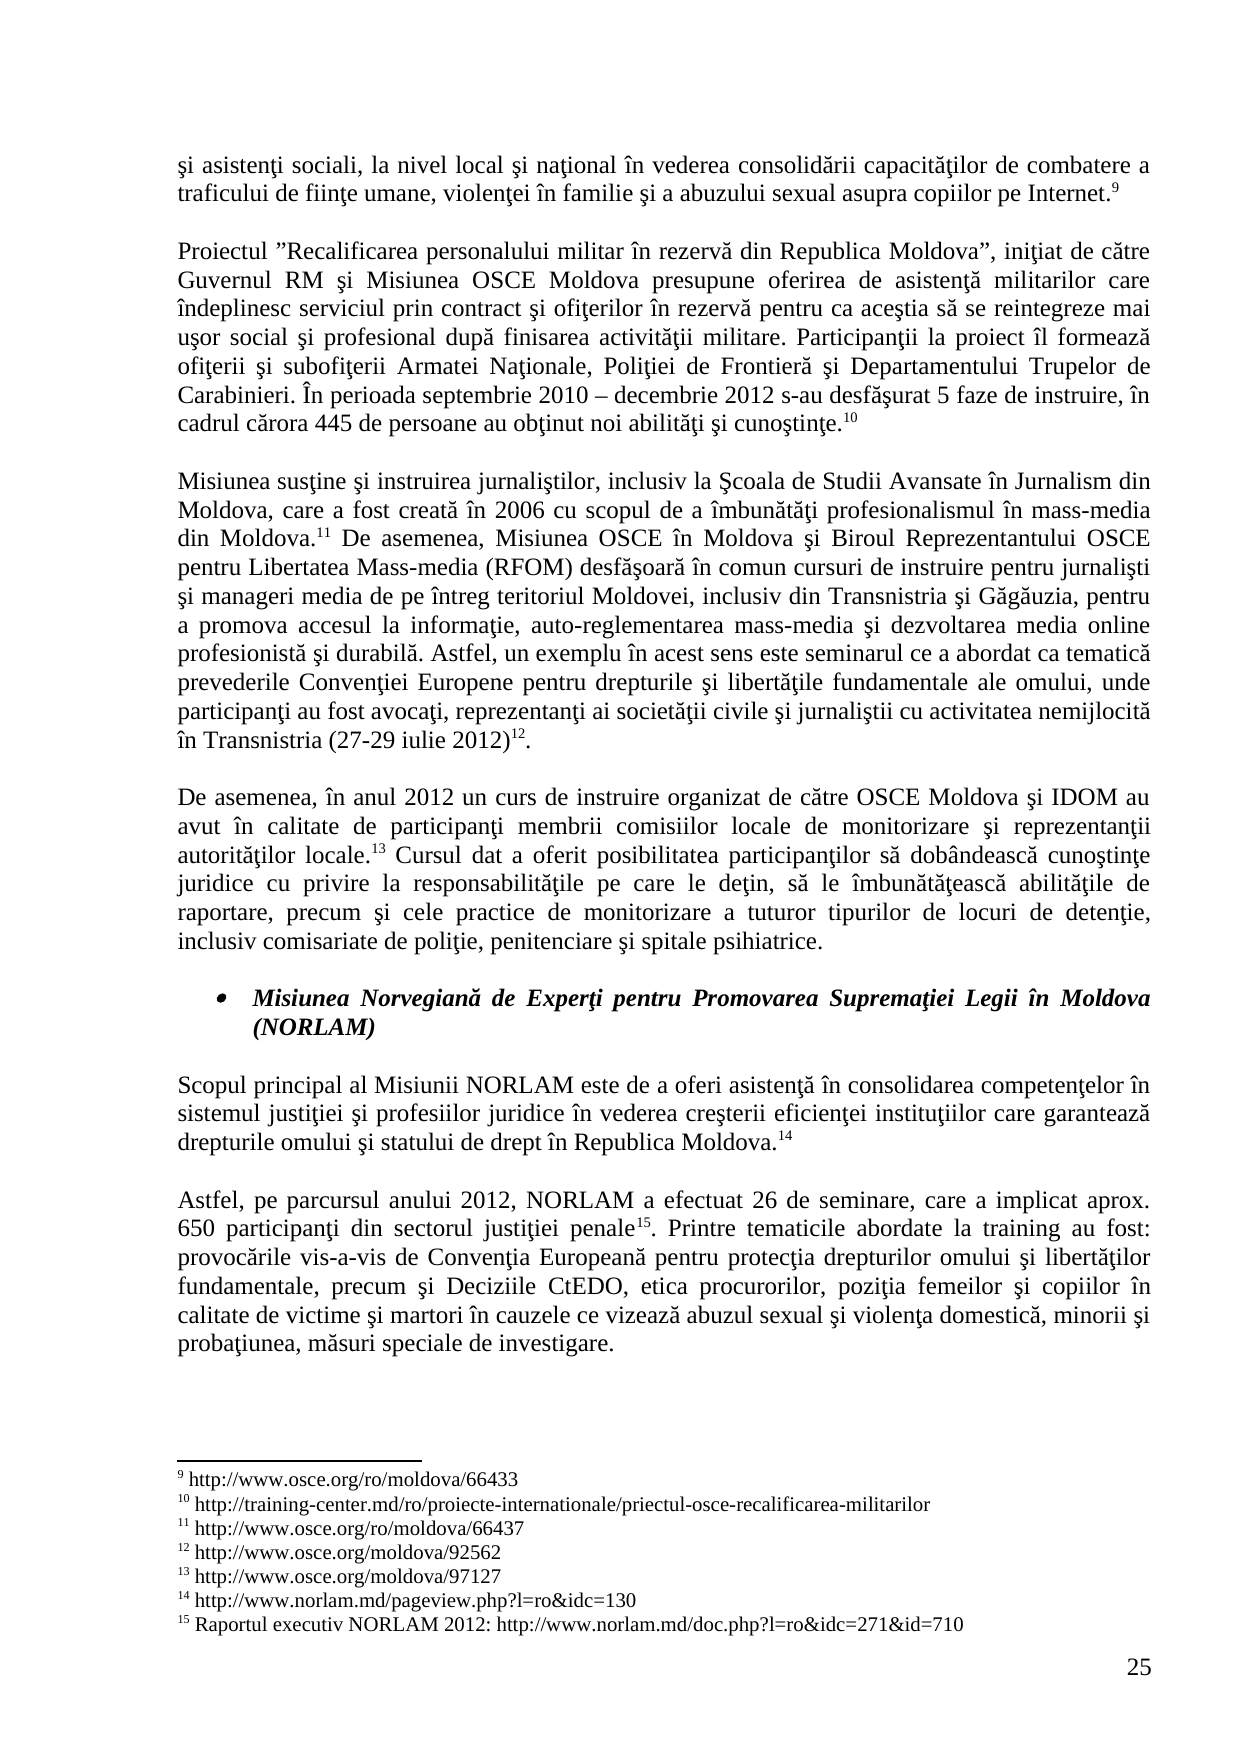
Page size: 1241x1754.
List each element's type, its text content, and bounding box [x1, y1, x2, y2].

text Proiectul ”Recalificarea personalului militar în rezervă din Republica Moldova”, iniţiat de către Guvernul RM şi Misiunea OSCE Moldova presupune oferirea de asistenţă militarilor care îndeplinesc serviciul prin contract şi ofiţerilor în rezervă pentru ca aceştia să se reintegreze mai uşor social şi profesional după finisarea activităţii militare. Participanţii la proiect îl formează ofiţerii şi subofiţerii Armatei Naţionale, Poliţiei de Frontieră şi Departamentului Trupelor de Carabinieri. În perioada septembrie 2010 – decembrie 2012 s-au desfăşurat 5 faze de instruire, în cadrul cărora 445 de persoane au obţinut noi abilităţi şi cunoştinţe. [177, 236, 1152, 437]
text Misiunea susţine şi instruirea jurnaliştilor, inclusiv la Şcoala de Studii Avansate în Jurnalism din Moldova, care a fost creată în 2006 cu scopul de a îmbunătăţi profesionalismul în mass-media din Moldova. De asemenea, Misiunea OSCE în Moldova şi Biroul Reprezentantului OSCE pentru Libertatea Mass-media (RFOM) desfăşoară în comun cursuri de instruire pentru jurnalişti şi manageri media de pe întreg teritoriul Moldovei, inclusiv din Transnistria şi Găgăuzia, pentru a promova accesul la informaţie, auto-reglementarea mass-media şi dezvoltarea media online profesionistă şi durabilă. Astfel, un exemplu în acest sens este seminarul ce a abordat ca tematică prevederile Convenţiei Europene pentru drepturile şi libertăţile fundamentale ale omului, unde participanţi au fost avocaţi, reprezentanţi ai societăţii civile şi jurnaliştii cu activitatea nemijlocită în Transnistria (27-29 iulie 2012). [177, 466, 1152, 753]
text Scopul principal al Misiunii NORLAM este de a oferi asistenţă în consolidarea competenţelor în sistemul justiţiei şi profesiilor juridice în vederea creşterii eficienţei instituţiilor care garantează drepturile omului şi statului de drept în Republica Moldova. [177, 1070, 1152, 1156]
text De asemenea, în anul 2012 un curs de instruire organizat de către OSCE Moldova şi IDOM au avut în calitate de participanţi membrii comisiilor locale de monitorizare şi reprezentanţii autorităţilor locale. Cursul dat a oferit posibilitatea participanţilor să dobândească cunoştinţe juridice cu privire la responsabilităţile pe care le deţin, să le îmbunătăţească abilităţile de raportare, precum şi cele practice de monitorizare a tuturor tipurilor de locuri de detenţie, inclusiv comisariate de poliţie, penitenciare şi spitale psihiatrice. [177, 782, 1152, 955]
list Misiunea Norvegiană de Experţi pentru Promovarea Supremaţiei Legii în Moldova (NORLAM) [215, 983, 1152, 1041]
text Astfel, pe parcursul anului 2012, NORLAM a efectuat 26 de seminare, care a implicat aprox. 650 participanţi din sectorul justiţiei penale. Printre tematicile abordate la training au fost: provocările vis-a-vis de Convenţia Europeană pentru protecţia drepturilor omului şi libertăţilor fundamentale, precum şi Deciziile CtEDO, etica procurorilor, poziţia femeilor şi copiilor în calitate de victime şi martori în cauzele ce vizează abuzul sexual şi violenţa domestică, minorii şi probaţiunea, măsuri speciale de investigare. [177, 1185, 1152, 1357]
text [177, 150, 1152, 207]
